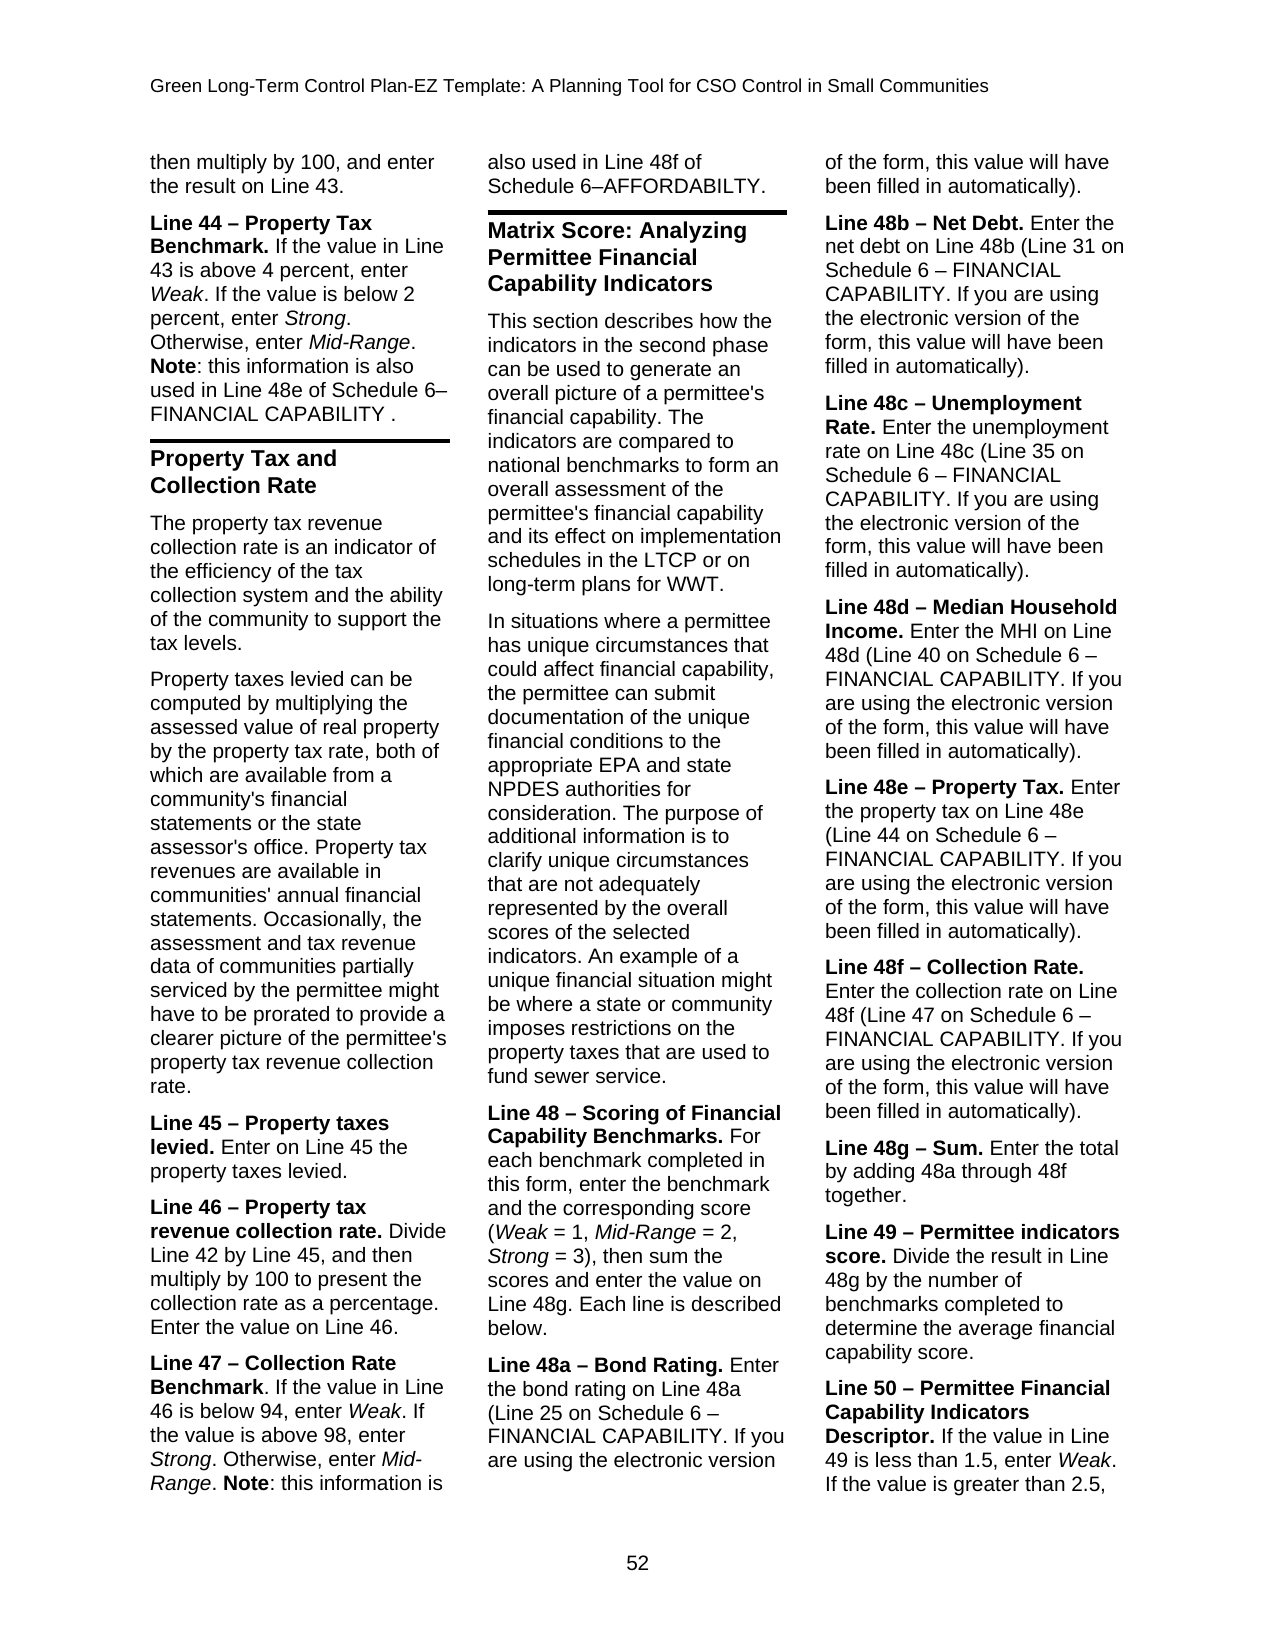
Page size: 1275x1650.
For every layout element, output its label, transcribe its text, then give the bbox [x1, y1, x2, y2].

text Line 47 – Collection Rate Benchmark. If the value in Line 46 is below 94, enter Weak. If the value is above 98, enter Strong. Otherwise, enter Mid-Range. Note: this information is also used in Line 48f of Schedule 6–AFFORDABILTY. [150, 1351, 450, 1495]
subtitle Property Tax and Collection Rate [150, 443, 450, 498]
text Line 48c – Unemployment Rate. Enter the unemployment rate on Line 48c (Line 35 on Schedule 6 – FINANCIAL CAPABILITY. If you are using the electronic version of the form, this value will have been filled in automatically). [825, 391, 1125, 582]
text Line 48 – Scoring of Financial Capability Benchmarks. For each benchmark completed in this form, enter the benchmark and the corresponding score (Weak = 1, Mid-Range = 2, Strong = 3), then sum the scores and enter the value on Line 48g. Each line is described below. [487, 1100, 787, 1340]
text Line 48f – Collection Rate. Enter the collection rate on Line 48f (Line 47 on Schedule 6 – FINANCIAL CAPABILITY. If you are using the electronic version of the form, this value will have been filled in automatically). [825, 955, 1125, 1123]
text Line 48g – Sum. Enter the total by adding 48a through 48f together. [825, 1135, 1125, 1207]
text Line 43 – Property tax revenues as a percent of full MPV. Divide Line 42 by Line 41, then multiply by 100, and enter the result on Line 43. [150, 150, 450, 198]
text Line 48b – Net Debt. Enter the net debt on Line 48b (Line 31 on Schedule 6 – FINANCIAL CAPABILITY. If you are using the electronic version of the form, this value will have been filled in automatically). [825, 210, 1125, 378]
text Property taxes levied can be computed by multiplying the assessed value of real property by the property tax rate, both of which are available from a community's financial statements or the state assessor's office. Property tax revenues are available in communities' annual financial statements. Occasionally, the assessment and tax revenue data of communities partially serviced by the permittee might have to be prorated to provide a clearer picture of the permittee's property tax revenue collection rate. [150, 667, 450, 1098]
text In situations where a permittee has unique circumstances that could affect financial capability, the permittee can submit documentation of the unique financial conditions to the appropriate EPA and state NPDES authorities for consideration. The purpose of additional information is to clarify unique circumstances that are not adequately represented by the overall scores of the selected indicators. An example of a unique financial situation might be where a state or community imposes restrictions on the property taxes that are used to fund sewer service. [487, 609, 787, 1088]
subtitle Matrix Score: Analyzing Permittee Financial Capability Indicators [487, 211, 787, 296]
text Line 48d – Median Household Income. Enter the MHI on Line 48d (Line 40 on Schedule 6 – FINANCIAL CAPABILITY. If you are using the electronic version of the form, this value will have been filled in automatically). [825, 595, 1125, 762]
text Line 47 – Collection Rate Benchmark. If the value in Line 46 is below 94, enter Weak. If the value is above 98, enter Strong. Otherwise, enter Mid-Range. Note: this information is also used in Line 48f of Schedule 6–AFFORDABILTY. [487, 150, 787, 198]
text The property tax revenue collection rate is an indicator of the efficiency of the tax collection system and the ability of the community to support the tax levels. [150, 511, 450, 654]
text Line 44 – Property Tax Benchmark. If the value in Line 43 is above 4 percent, enter Weak. If the value is below 2 percent, enter Strong. Otherwise, enter Mid-Range. Note: this information is also used in Line 48e of Schedule 6–FINANCIAL CAPABILITY . [150, 210, 450, 426]
text Line 48a – Bond Rating. Enter the bond rating on Line 48a (Line 25 on Schedule 6 – FINANCIAL CAPABILITY. If you are using the electronic version of the form, this value will have been filled in automatically). [825, 150, 1125, 198]
text Line 45 – Property taxes levied. Enter on Line 45 the property taxes levied. [150, 1111, 450, 1182]
text Line 48e – Property Tax. Enter the property tax on Line 48e (Line 44 on Schedule 6 – FINANCIAL CAPABILITY. If you are using the electronic version of the form, this value will have been filled in automatically). [825, 775, 1125, 943]
text Line 46 – Property tax revenue collection rate. Divide Line 42 by Line 45, and then multiply by 100 to present the collection rate as a percentage. Enter the value on Line 46. [150, 1195, 450, 1339]
text Line 48a – Bond Rating. Enter the bond rating on Line 48a (Line 25 on Schedule 6 – FINANCIAL CAPABILITY. If you are using the electronic version of the form, this value will have been filled in automatically). [487, 1352, 787, 1472]
text Line 49 – Permittee indicators score. Divide the result in Line 48g by the number of benchmarks completed to determine the average financial capability score. [825, 1220, 1125, 1363]
text This section describes how the indicators in the second phase can be used to generate an overall picture of a permittee's financial capability. The indicators are compared to national benchmarks to form an overall assessment of the permittee's financial capability and its effect on implementation schedules in the LTCP or on long-term plans for WWT. [487, 309, 787, 596]
